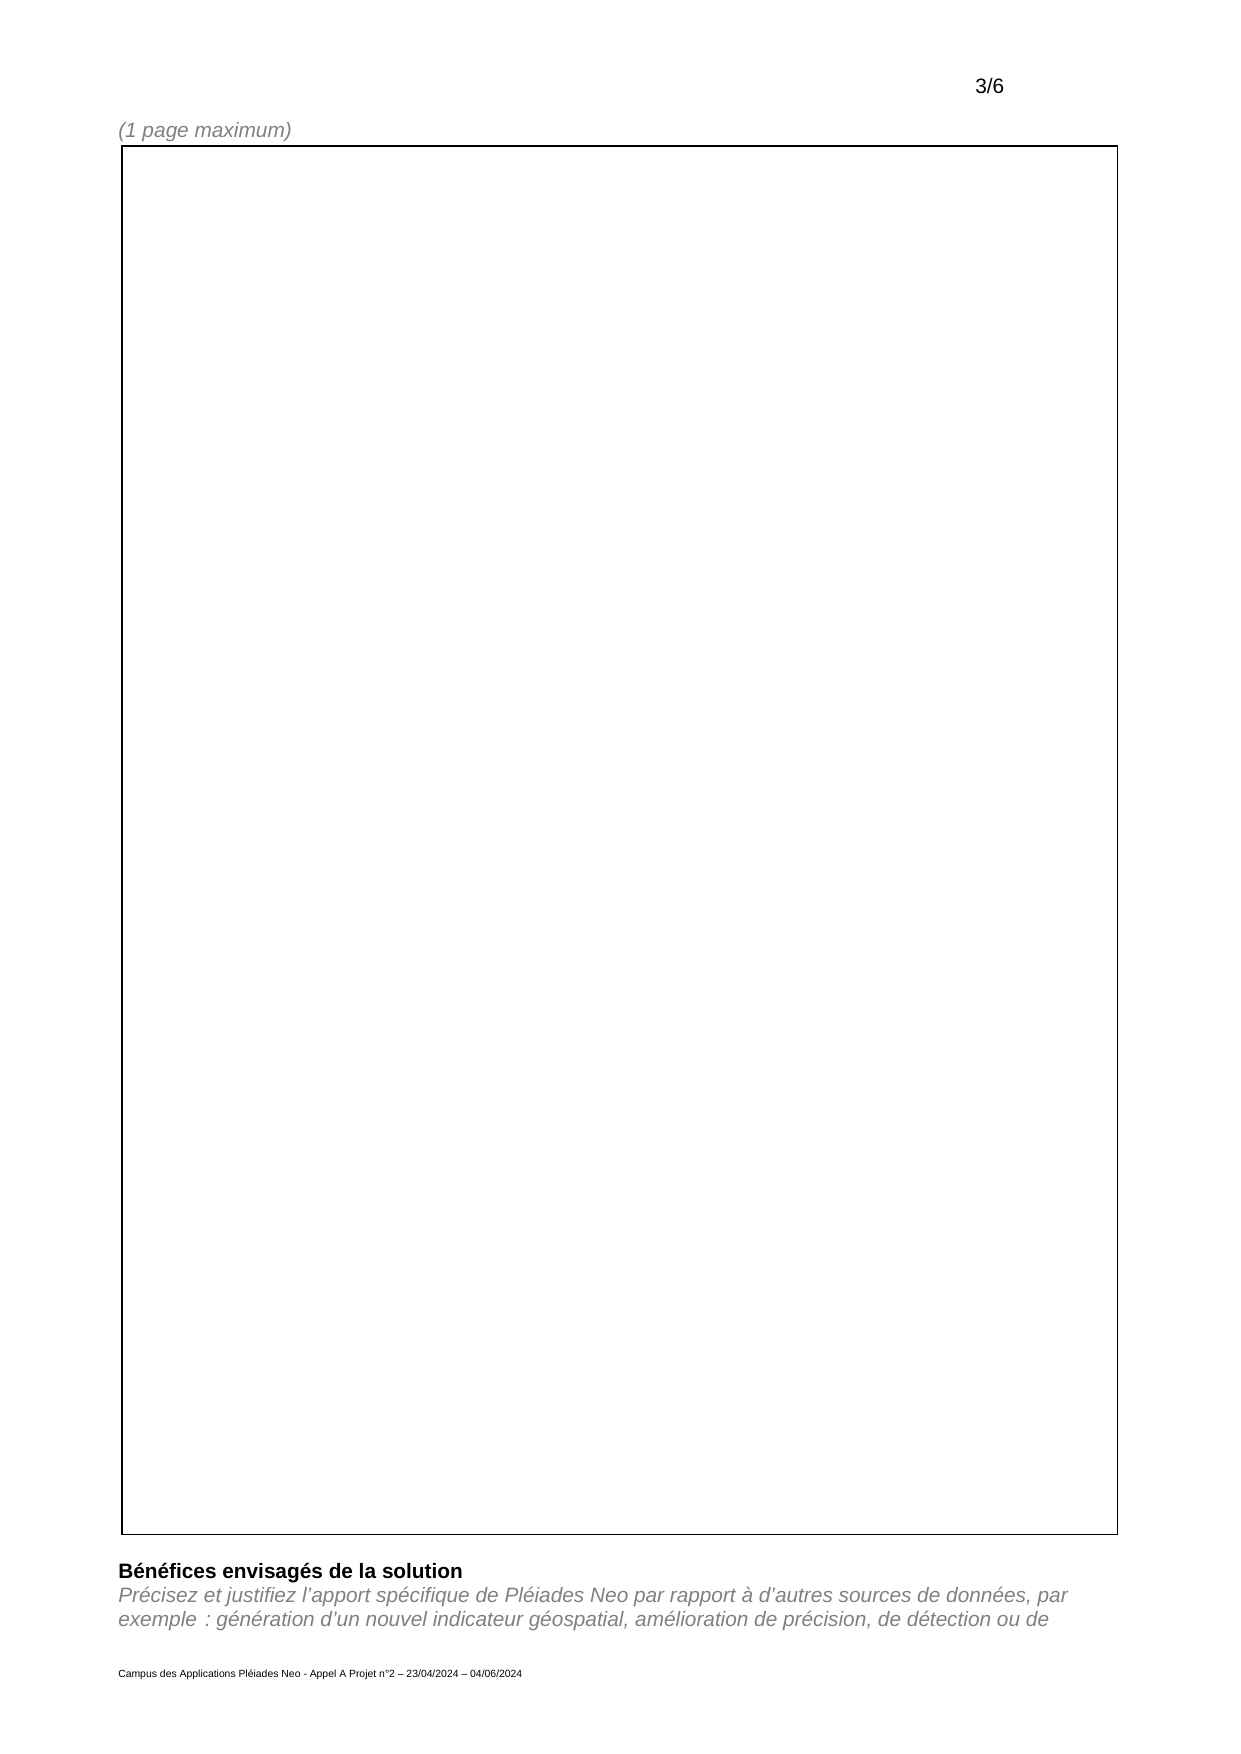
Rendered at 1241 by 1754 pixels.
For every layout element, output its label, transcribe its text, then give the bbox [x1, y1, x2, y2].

text (1 page maximum) [118, 118, 1122, 142]
text Bénéfices envisagés de la solution [118, 1559, 1122, 1583]
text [118, 1583, 1122, 1631]
